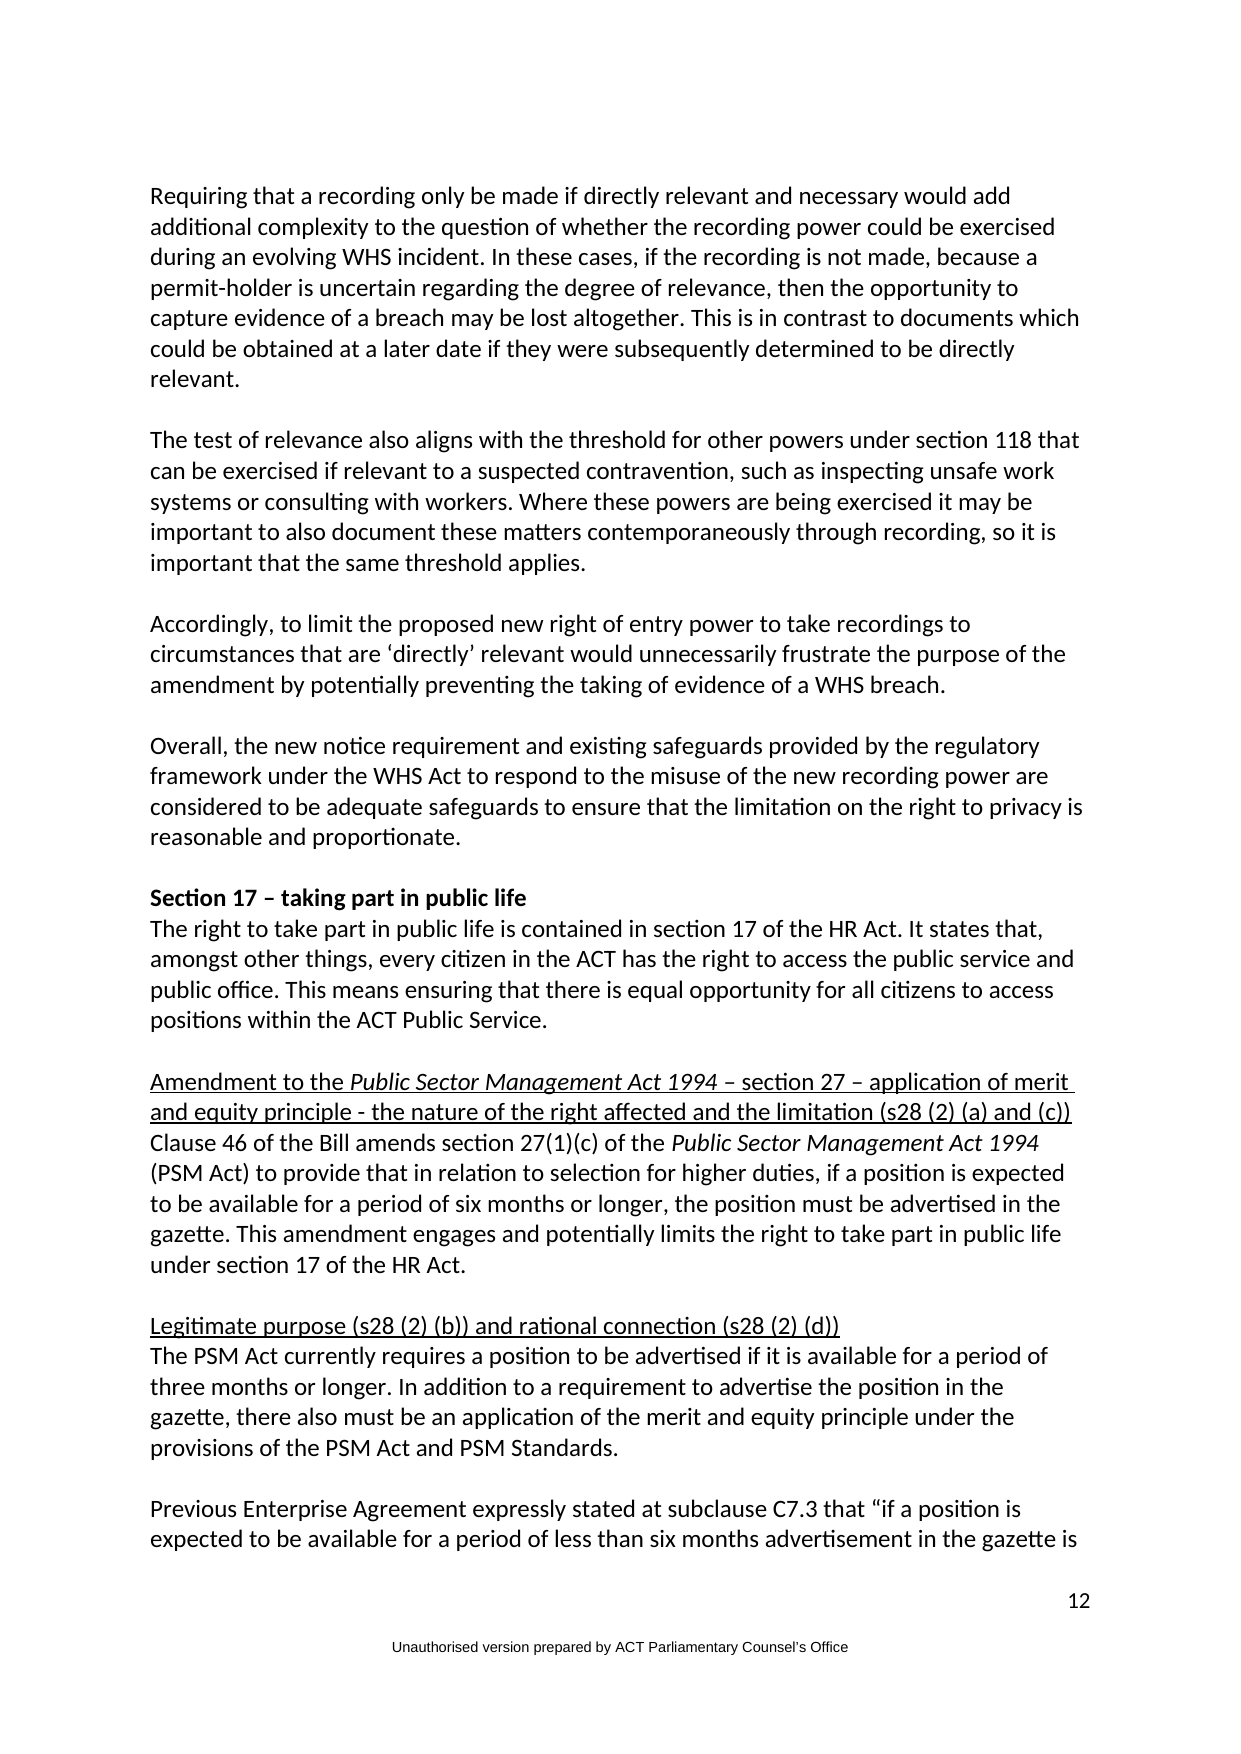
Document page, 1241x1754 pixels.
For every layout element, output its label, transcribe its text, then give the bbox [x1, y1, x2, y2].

text Requiring that a recording only be made if directly relevant and necessary would add additional complexity to the question of whether the recording power could be exercised during an evolving WHS incident. In these cases, if the recording is not made, because a permit-holder is uncertain regarding the degree of relevance, then the opportunity to capture evidence of a breach may be lost altogether. This is in contrast to documents which could be obtained at a later date if they were subsequently determined to be directly relevant. [150, 181, 1090, 394]
text Legitimate purpose (s28 (2) (b)) and rational connection (s28 (2) (d)) [150, 1310, 1090, 1340]
text Section 17 – taking part in public life [150, 882, 1090, 913]
text The test of relevance also aligns with the threshold for other powers under section 118 that can be exercised if relevant to a suspected contravention, such as inspecting unsafe work systems or consulting with workers. Where these powers are being exercised it may be important to also document these matters contemporaneously through recording, so it is important that the same threshold applies. [150, 425, 1090, 577]
text Amendment to the Public Sector Management Act 1994 – section 27 – application of merit and equity principle - the nature of the right affected and the limitation (s28 (2) (a) and (c)) [150, 1066, 1090, 1127]
text Overall, the new notice requirement and existing safeguards provided by the regulatory framework under the WHS Act to respond to the misuse of the new recording power are considered to be adequate safeguards to ensure that the limitation on the right to privacy is reasonable and proportionate. [150, 730, 1090, 852]
text Accordingly, to limit the proposed new right of entry power to take recordings to circumstances that are ‘directly’ relevant would unnecessarily frustrate the purpose of the amendment by potentially preventing the taking of evidence of a WHS breach. [150, 608, 1090, 699]
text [150, 1493, 1090, 1554]
text The PSM Act currently requires a position to be advertised if it is available for a period of three months or longer. In addition to a requirement to advertise the position in the gazette, there also must be an application of the merit and equity principle under the provisions of the PSM Act and PSM Standards. [150, 1340, 1090, 1462]
text Clause 46 of the Bill amends section 27(1)(c) of the Public Sector Management Act 1994 (PSM Act) to provide that in relation to selection for higher duties, if a position is expected to be available for a period of six months or longer, the position must be advertised in the gazette. This amendment engages and potentially limits the right to take part in public life under section 17 of the HR Act. [150, 1127, 1090, 1279]
text The right to take part in public life is contained in section 17 of the HR Act. It states that, amongst other things, every citizen in the ACT has the right to access the public service and public office. This means ensuring that there is equal opportunity for all citizens to access positions within the ACT Public Service. [150, 913, 1090, 1035]
